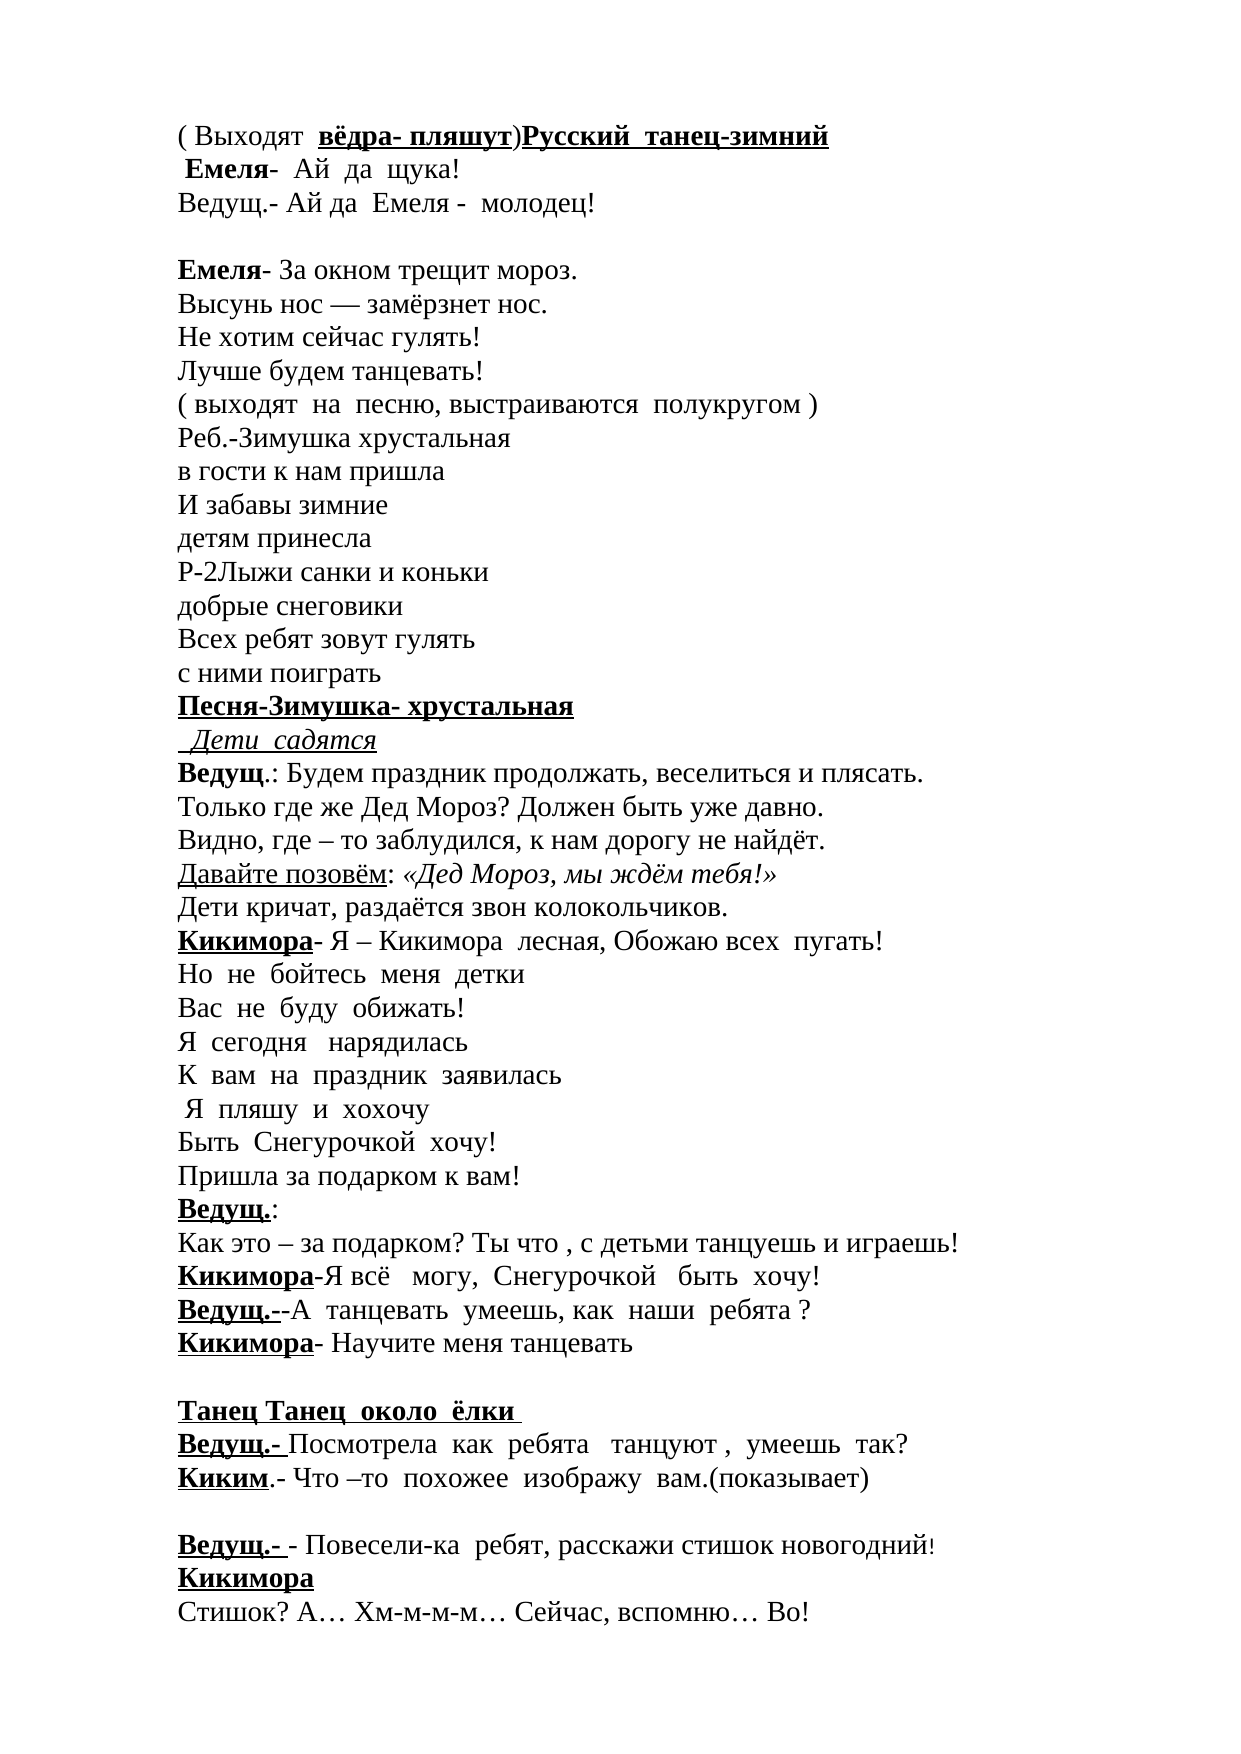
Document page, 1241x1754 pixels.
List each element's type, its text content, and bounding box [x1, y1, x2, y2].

text Вас не буду обижать! [177, 990, 1152, 1024]
text Пришла за подарком к вам! [177, 1158, 1152, 1191]
text добрые снеговики [177, 588, 1152, 621]
text Емеля- За окном трещит мороз. Высунь нос — замёрзнет нос. Не хотим сейчас гулять! Лучше будем танцевать! [177, 252, 1152, 386]
text с ними поиграть [177, 655, 1152, 688]
text Ведущ.- - Повесели-ка ребят, расскажи стишок новогодний! [177, 1527, 1152, 1560]
text Кикимора-Я всё могу, Снегурочкой быть хочу! [177, 1258, 1152, 1292]
text Кикимора- Научите меня танцевать [177, 1326, 1152, 1359]
text Давайте позовём: «Дед Мороз, мы ждём тебя!» [177, 856, 1152, 889]
text в гости к нам пришла [177, 453, 1152, 487]
text Ведущ.- Посмотрела как ребята танцуют , умеешь так? [177, 1426, 1152, 1460]
text И забавы зимние [177, 487, 1152, 521]
text ( Выходят вёдра- пляшут)Русский танец-зимний [177, 118, 1152, 152]
text Киким.- Что –то похожее изображу вам.(показывает) [177, 1460, 1152, 1493]
text Реб.-Зимушка хрустальная [177, 420, 1152, 453]
text Но не бойтесь меня детки [177, 957, 1152, 990]
text Ведущ.: Будем праздник продолжать, веселиться и плясать. [177, 755, 1152, 789]
text Стишок? А… Хм-м-м-м… Сейчас, вспомню… Во! [177, 1594, 1152, 1627]
text Ведущ.--А танцевать умеешь, как наши ребята ? [177, 1292, 1152, 1326]
text К вам на праздник заявилась [177, 1057, 1152, 1091]
text Как это – за подарком? Ты что , с детьми танцуешь и играешь! [177, 1225, 1152, 1258]
text Быть Снегурочкой хочу! [177, 1124, 1152, 1158]
text Танец Танец около ёлки [177, 1393, 1152, 1426]
text Всех ребят зовут гулять [177, 621, 1152, 655]
text Ведущ.: [177, 1191, 1152, 1225]
text Дети садятся [177, 722, 1152, 755]
text ( выходят на песню, выстраиваются полукругом ) [177, 386, 1152, 420]
text Дети кричат, раздаётся звон колокольчиков. [177, 889, 1152, 923]
text Р-2Лыжи санки и коньки [177, 554, 1152, 588]
text Я сегодня нарядилась [177, 1024, 1152, 1057]
text Видно, где – то заблудился, к нам дорогу не найдёт. [177, 822, 1152, 856]
text детям принесла [177, 521, 1152, 554]
text Емеля- Ай да щука! [177, 152, 1152, 185]
text Песня-Зимушка- хрустальная [177, 688, 1152, 722]
text Только где же Дед Мороз? Должен быть уже давно. [177, 789, 1152, 822]
text Кикимора- Я – Кикимора лесная, Обожаю всех пугать! [177, 923, 1152, 957]
text Я пляшу и хохочу [177, 1091, 1152, 1124]
text Ведущ.- Ай да Емеля - молодец! [177, 185, 1152, 219]
text Кикимора [177, 1560, 1152, 1594]
